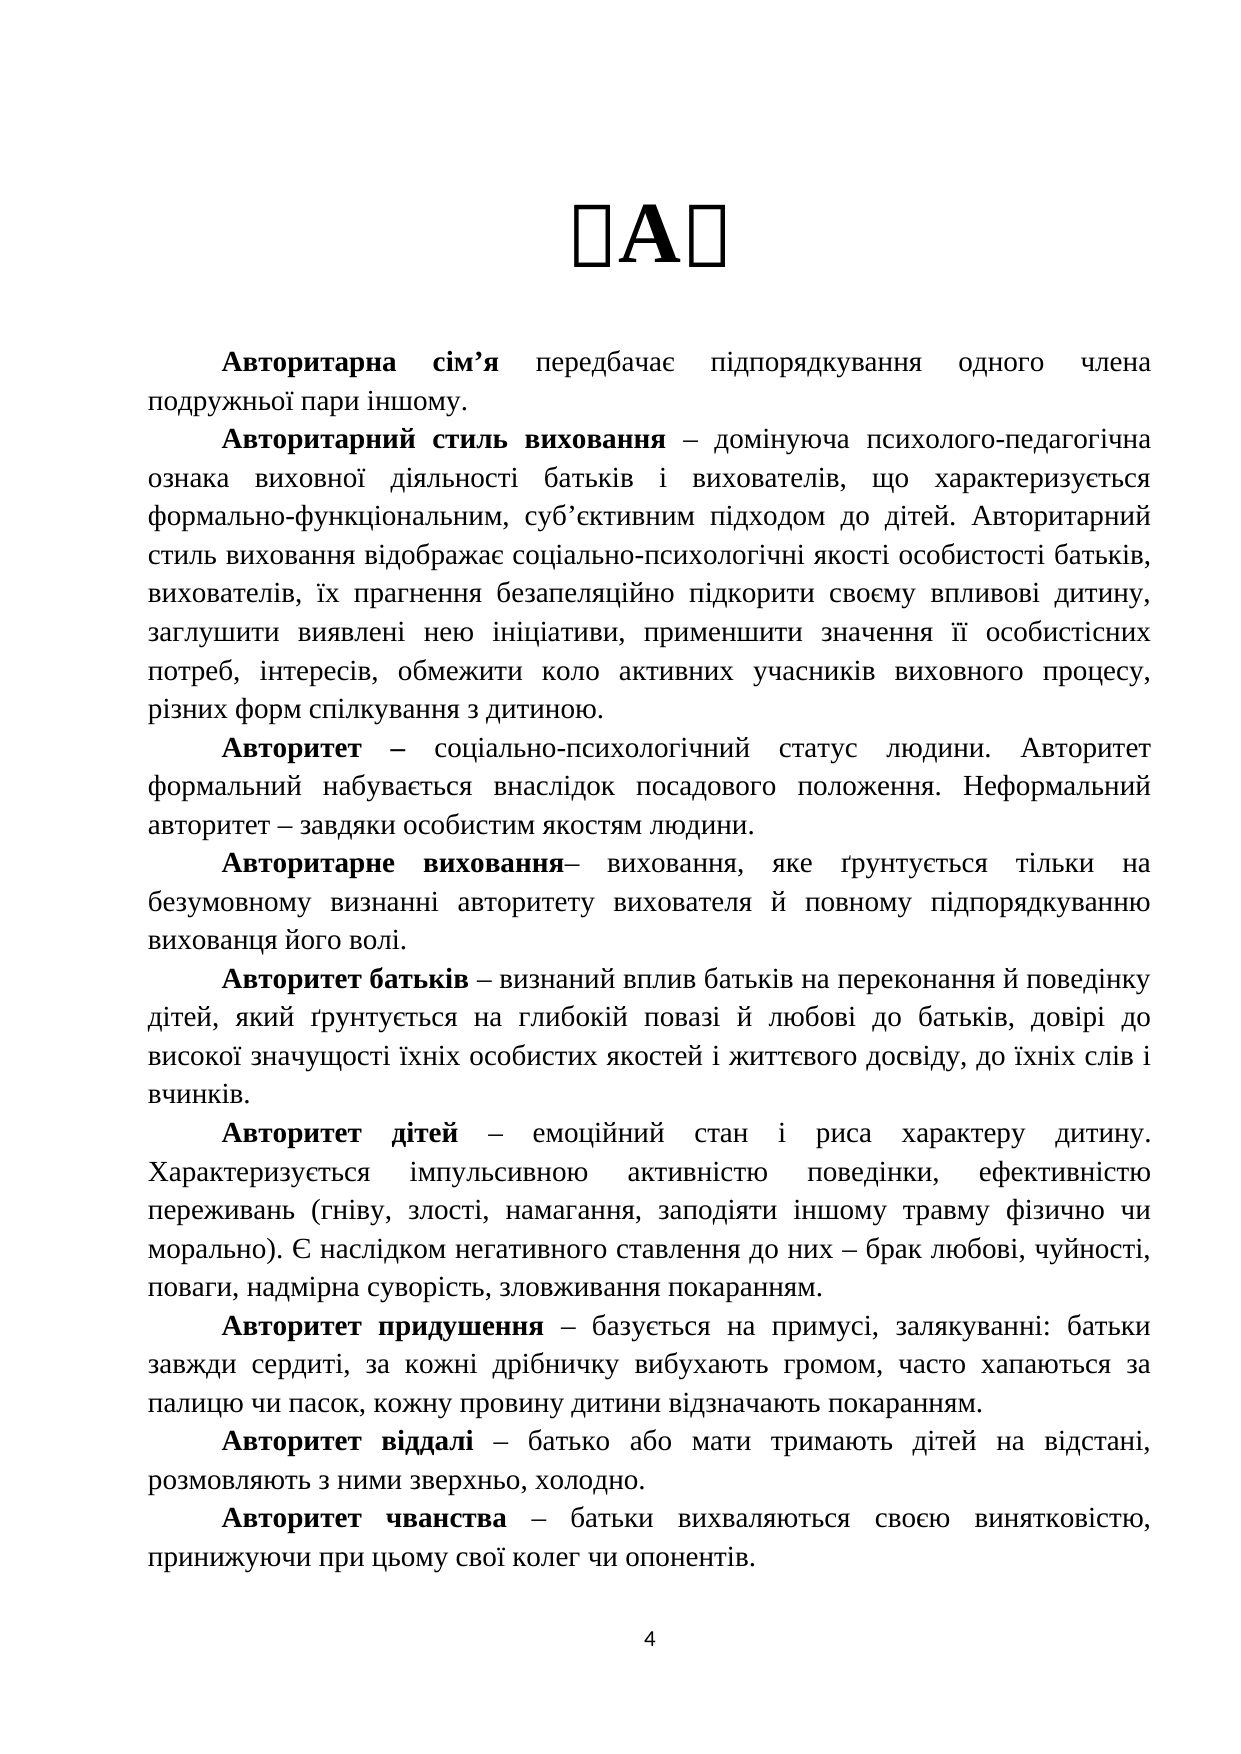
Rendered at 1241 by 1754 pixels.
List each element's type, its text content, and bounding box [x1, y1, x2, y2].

text А [148, 88, 1152, 293]
text Авторитет віддалі – батько або мати тримають дітей на відстані, розмовляють з ними зверхньо, холодно. [148, 1423, 1152, 1496]
text Авторитет батьків – визнаний вплив батьків на переконання й поведінку дітей, який ґрунтується на глибокій повазі й любові до батьків, довірі до високої значущості їхніх особистих якостей і життєвого досвіду, до їхніх слів і вчинків. [148, 961, 1152, 1110]
text Авторитет – соціально-психологічний статус людини. Авторитет формальний набувається внаслідок посадового положення. Неформальний авторитет – завдяки особистим якостям людини. [148, 730, 1152, 840]
text Авторитет дітей – емоційний стан і риса характеру дитину. Характеризується імпульсивною активністю поведінки, ефективністю переживань (гніву, злості, намагання, заподіяти іншому травму фізично чи морально). Є наслідком негативного ставлення до них – брак любові, чуйності, поваги, надмірна суворість, зловживання покаранням. [148, 1115, 1152, 1303]
text Авторитарний стиль виховання – домінуюча психолого-педагогічна ознака виховної діяльності батьків і вихователів, що характеризується формально-функціональним, суб’єктивним підходом до дітей. Авторитарний стиль виховання відображає соціально-психологічні якості особистості батьків, вихователів, їх прагнення безапеляційно підкорити своєму впливові дитину, заглушити виявлені нею ініціативи, применшити значення її особистісних потреб, інтересів, обмежити коло активних учасників виховного процесу, різних форм спілкування з дитиною. [148, 421, 1152, 725]
text Авторитет придушення – базується на примусі, залякуванні: батьки завжди сердиті, за кожні дрібничку вибухають громом, часто хапаються за палицю чи пасок, кожну провину дитини відзначають покаранням. [148, 1308, 1152, 1418]
text Авторитарна сім’я передбачає підпорядкування одного члена подружньої пари іншому. [148, 344, 1152, 416]
text Авторитарне виховання– виховання, яке ґрунтується тільки на безумовному визнанні авторитету вихователя й повному підпорядкуванню вихованця його волі. [148, 845, 1152, 956]
text Авторитет чванства – батьки вихваляються своєю винятковістю, принижуючи при цьому свої колег чи опонентів. [148, 1501, 1152, 1573]
